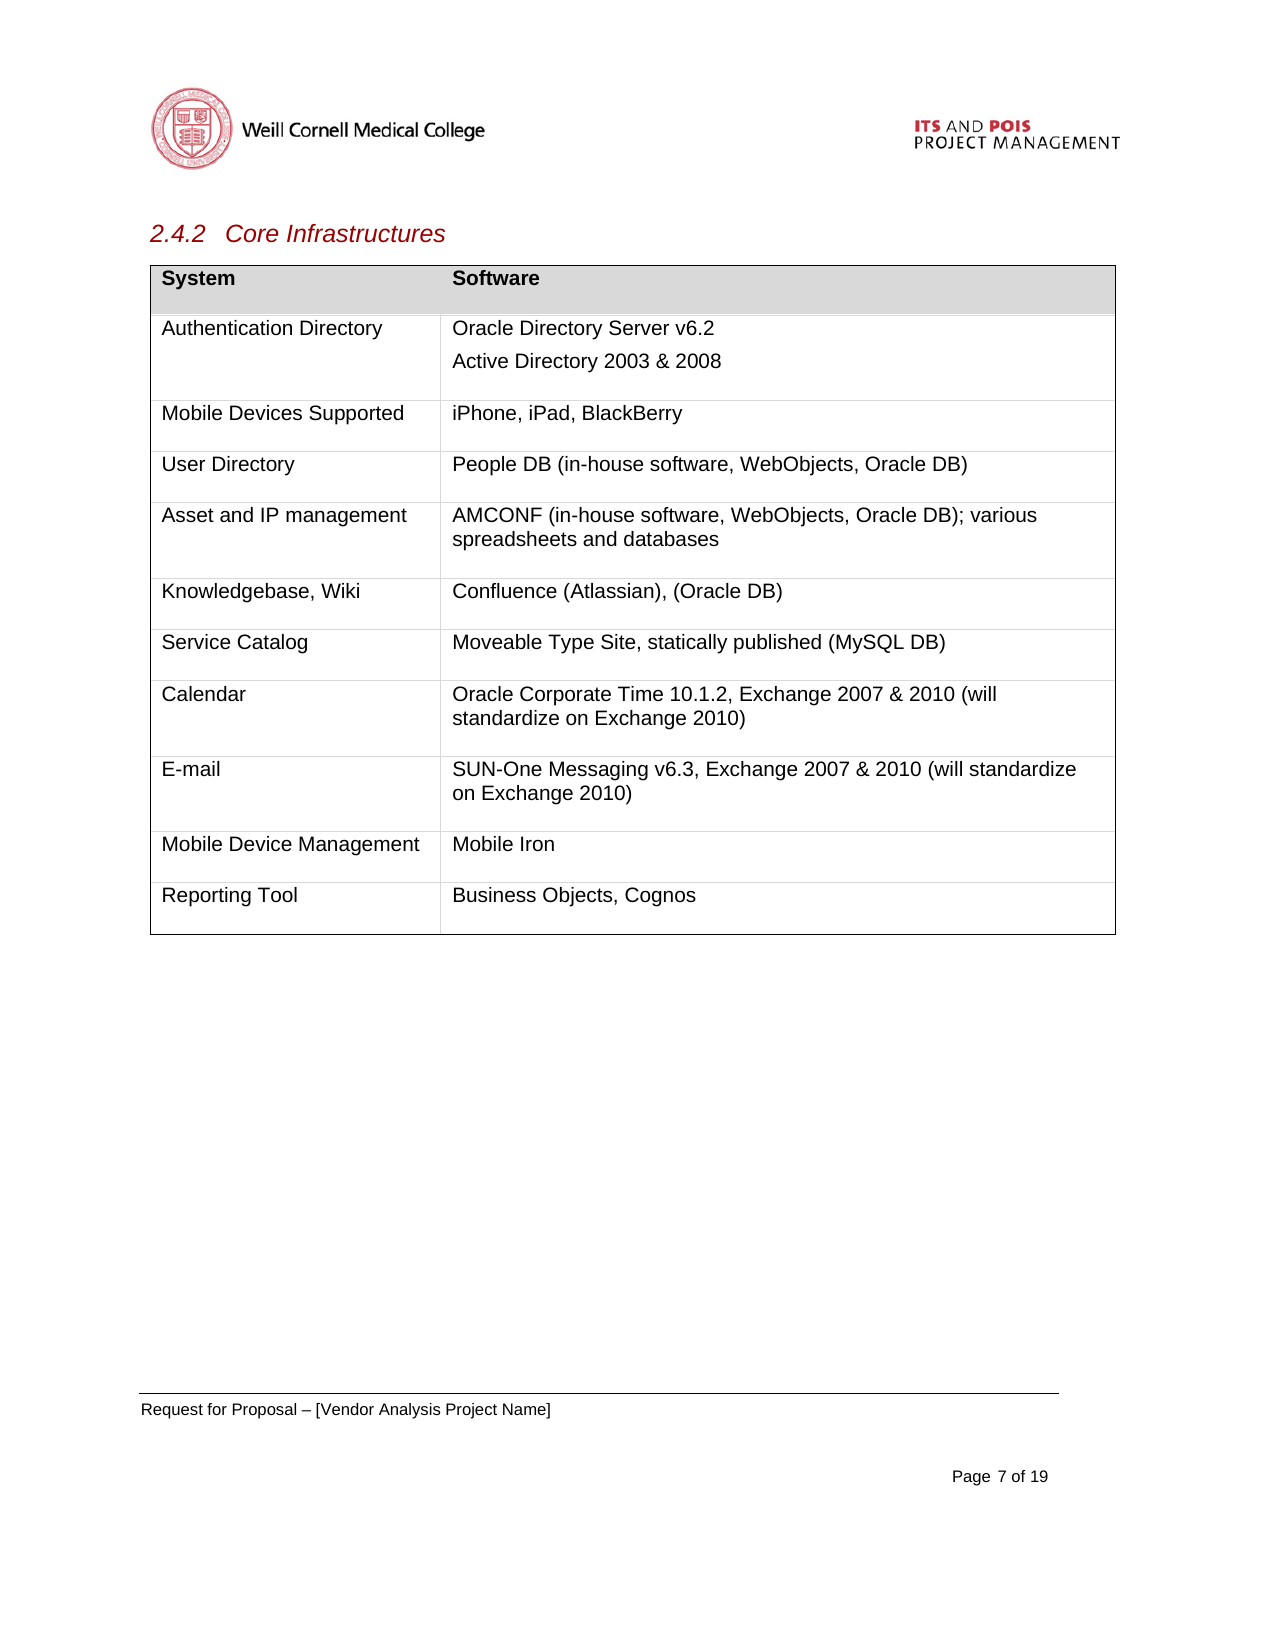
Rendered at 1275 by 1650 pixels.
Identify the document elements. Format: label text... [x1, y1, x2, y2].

table_cell Mobile Device Management [151, 832, 440, 882]
table_cell Oracle Corporate Time 10.1.2, Exchange 2007 & 2010 (will standardize on Exchange 2010) [441, 681, 1115, 756]
table_cell E-mail [151, 757, 440, 831]
subtitle Core Infrastructures [150, 219, 1125, 248]
table_cell Business Objects, Cognos [441, 883, 1115, 934]
table_cell Moveable Type Site, statically published (MySQL DB) [441, 630, 1115, 680]
table_cell Asset and IP management [151, 503, 440, 578]
table_cell SUN-One Messaging v6.3, Exchange 2007 & 2010 (will standardize on Exchange 2010) [441, 757, 1115, 831]
picture [150, 75, 1125, 186]
table_cell AMCONF (in-house software, WebObjects, Oracle DB); various spreadsheets and databases [441, 503, 1115, 578]
table_cell Oracle Directory Server v6.2 Active Directory 2003 & 2008 [441, 316, 1115, 399]
table_cell Reporting Tool [151, 883, 440, 934]
table_header Software [441, 266, 1115, 314]
table_cell Confluence (Atlassian), (Oracle DB) [441, 579, 1115, 629]
table_cell Calendar [151, 681, 440, 756]
table_cell iPhone, iPad, BlackBerry [441, 401, 1115, 451]
table_header System [151, 266, 440, 314]
table_cell Knowledgebase, Wiki [151, 579, 440, 629]
table_cell Authentication Directory [151, 316, 440, 399]
table_cell User Directory [151, 452, 440, 502]
table_cell Mobile Iron [441, 832, 1115, 882]
table_cell Mobile Devices Supported [151, 401, 440, 451]
table_cell Service Catalog [151, 630, 440, 680]
table_cell People DB (in-house software, WebObjects, Oracle DB) [441, 452, 1115, 502]
